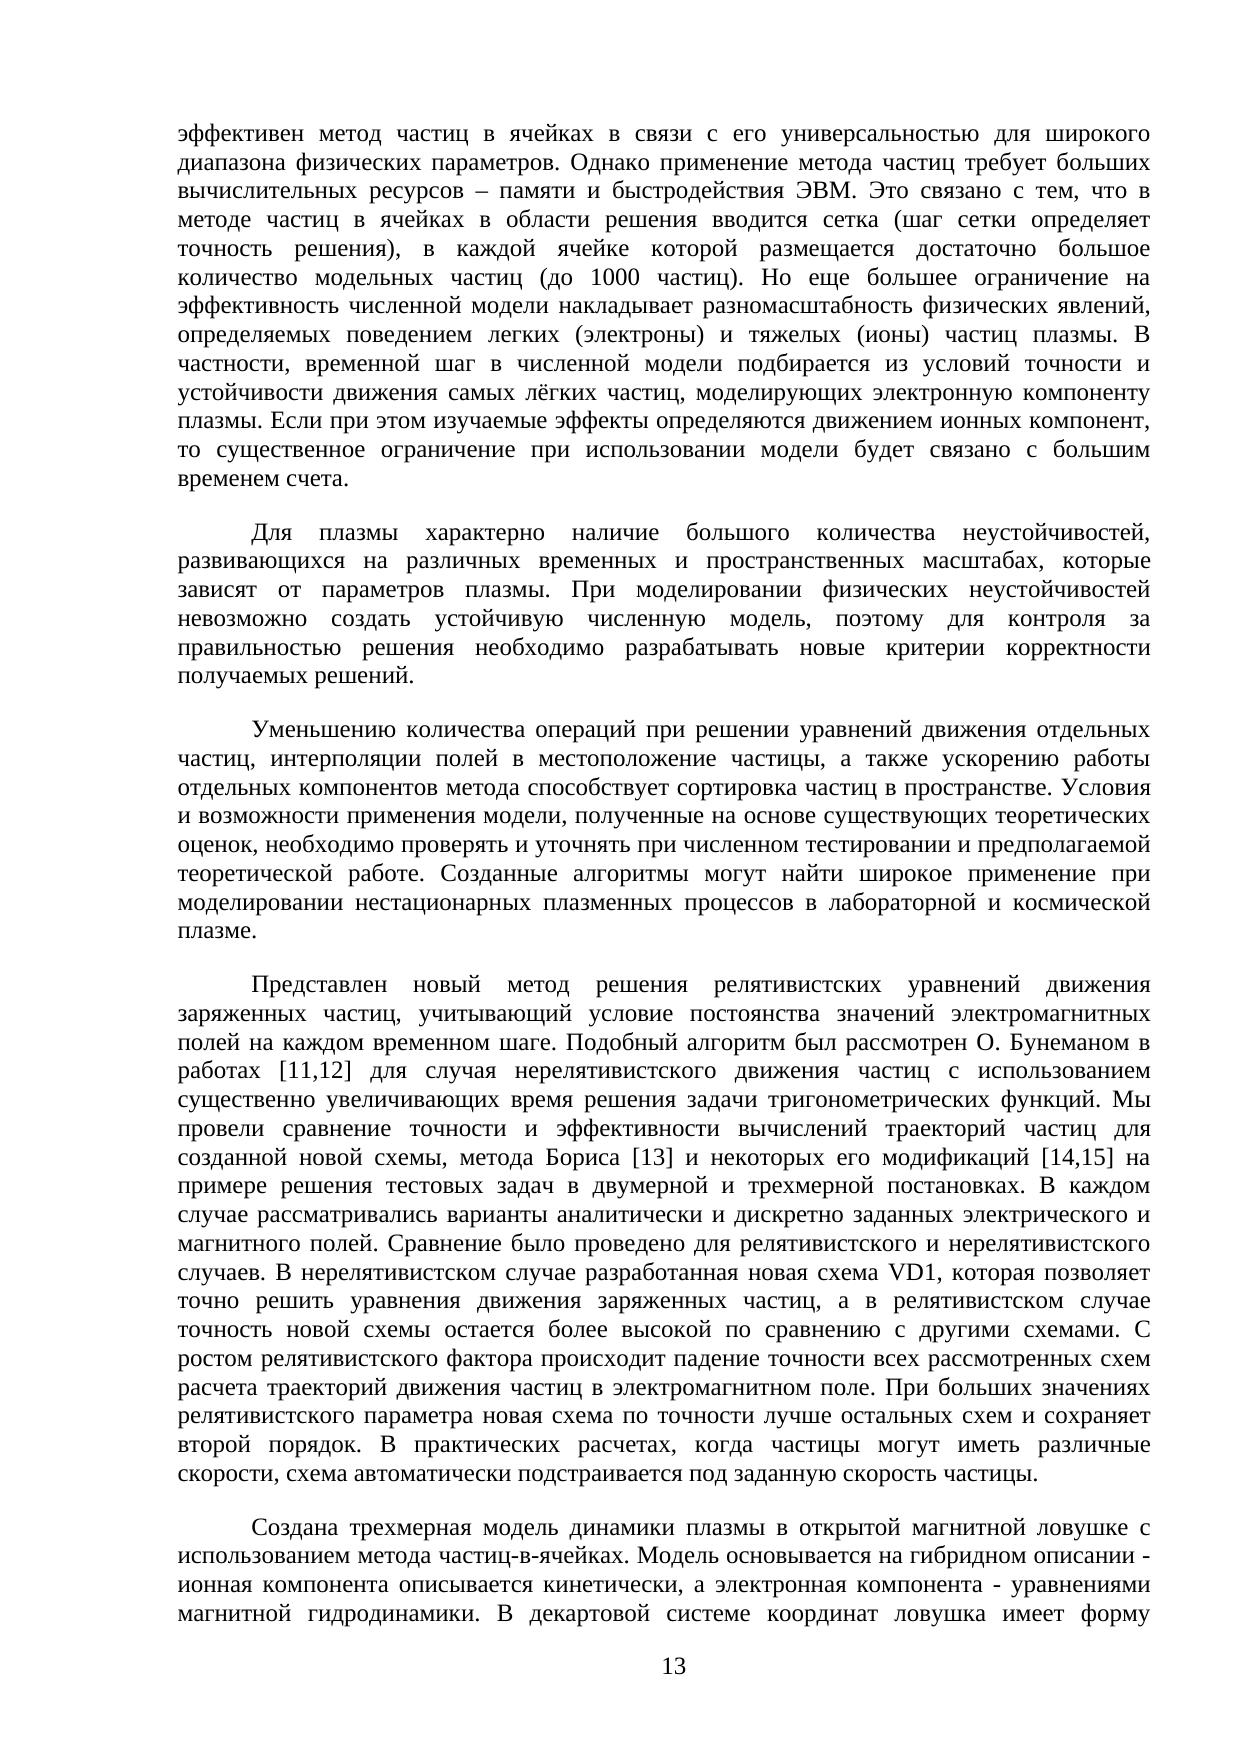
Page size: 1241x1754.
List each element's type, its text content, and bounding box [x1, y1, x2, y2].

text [177, 1512, 1152, 1627]
text Представлен новый метод решения релятивистских уравнений движения заряженных частиц, учитывающий условие постоянства значений электромагнитных полей на каждом временном шаге. Подобный алгоритм был рассмотрен О. Бунеманом в работах [11,12] для случая нерелятивистского движения частиц с использованием существенно увеличивающих время решения задачи тригонометрических функций. Мы провели сравнение точности и эффективности вычислений траекторий частиц для созданной новой схемы, метода Бориса [13] и некоторых его модификаций [14,15] на примере решения тестовых задач в двумерной и трехмерной постановках. В каждом случае рассматривались варианты аналитически и дискретно заданных электрического и магнитного полей. Сравнение было проведено для релятивистского и нерелятивистского случаев. В нерелятивистском случае разработанная новая схема VD1, которая позволяет точно решить уравнения движения заряженных частиц, а в релятивистском случае точность новой схемы остается более высокой по сравнению с другими схемами. С ростом релятивистского фактора происходит падение точности всех рассмотренных схем расчета траекторий движения частиц в электромагнитном поле. При больших значениях релятивистского параметра новая схема по точности лучше остальных схем и сохраняет второй порядок. В практических расчетах, когда частицы могут иметь различные скорости, схема автоматически подстраивается под заданную скорость частицы. [177, 969, 1152, 1487]
text Для плазмы характерно наличие большого количества неустойчивостей, развивающихся на различных временных и пространственных масштабах, которые зависят от параметров плазмы. При моделировании физических неустойчивостей невозможно создать устойчивую численную модель, поэтому для контроля за правильностью решения необходимо разрабатывать новые критерии корректности получаемых решений. [177, 517, 1152, 689]
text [177, 118, 1152, 492]
text Уменьшению количества операций при решении уравнений движения отдельных частиц, интерполяции полей в местоположение частицы, а также ускорению работы отдельных компонентов метода способствует сортировка частиц в пространстве. Условия и возможности применения модели, полученные на основе существующих теоретических оценок, необходимо проверять и уточнять при численном тестировании и предполагаемой теоретической работе. Созданные алгоритмы могут найти широкое применение при моделировании нестационарных плазменных процессов в лабораторной и космической плазме. [177, 714, 1152, 944]
